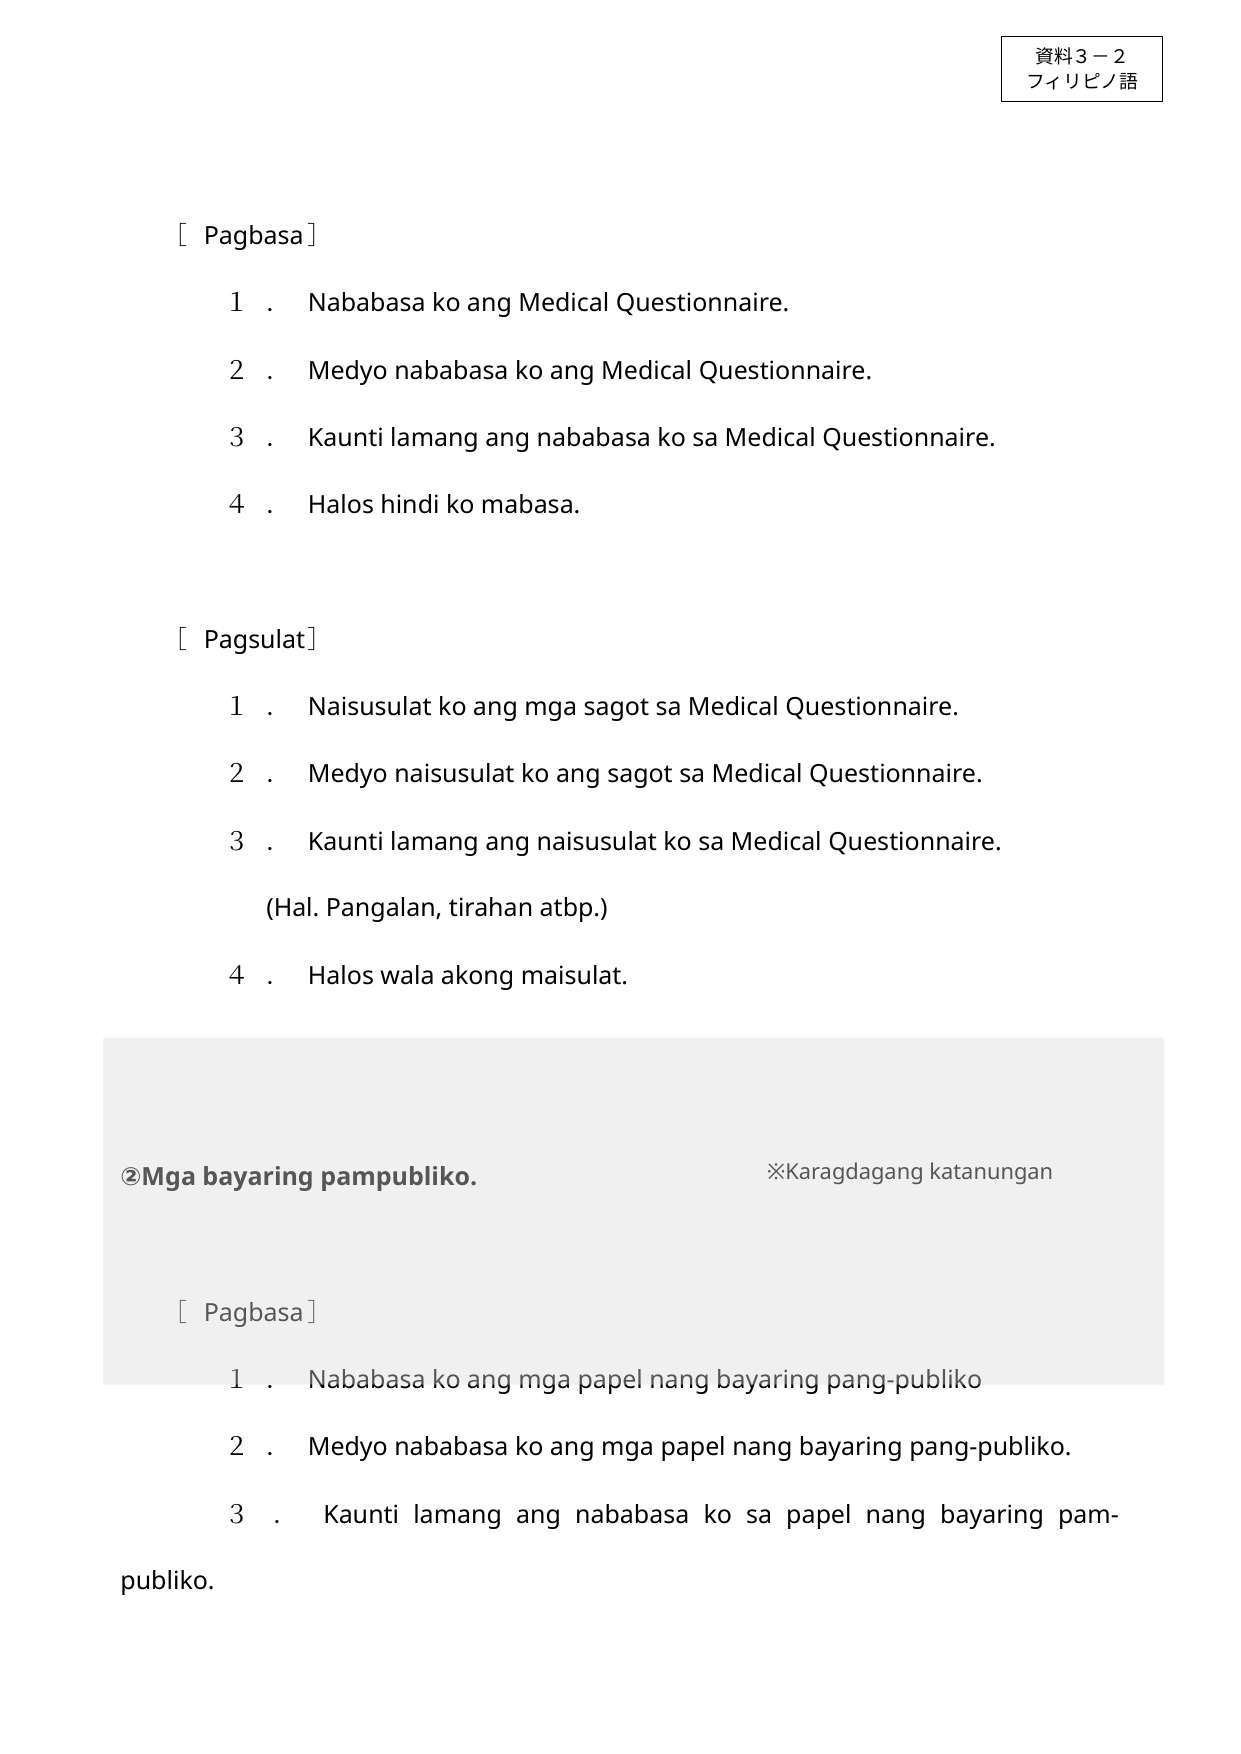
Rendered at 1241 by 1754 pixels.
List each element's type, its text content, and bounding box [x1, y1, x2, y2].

text ［Pagbasa］ [120, 200, 1120, 267]
text ２．Medyo nababasa ko ang mga papel nang bayaring pang-publiko. [120, 1411, 1120, 1479]
text １．Nababasa ko ang Medical Questionnaire. [120, 267, 1120, 335]
text (Hal. Pangalan, tirahan atbp.) [120, 873, 1120, 940]
text ３．Kaunti lamang ang nababasa ko sa papel nang bayaring pam-publiko. [120, 1479, 1120, 1613]
text ［Pagsulat］ [120, 604, 1120, 671]
text １．Naisusulat ko ang mga sagot sa Medical Questionnaire. [120, 671, 1120, 738]
text ４．Halos wala akong maisulat. [120, 940, 1120, 1008]
text ３．Kaunti lamang ang naisusulat ko sa Medical Questionnaire. [120, 806, 1120, 873]
text ３．Kaunti lamang ang nababasa ko sa Medical Questionnaire. [120, 402, 1120, 469]
text １．Nababasa ko ang mga papel nang bayaring pang-publiko [120, 1385, 1120, 1411]
text ２．Medyo naisusulat ko ang sagot sa Medical Questionnaire. [120, 738, 1120, 806]
text ２．Medyo nababasa ko ang Medical Questionnaire. [120, 335, 1120, 402]
text ４．Halos hindi ko mabasa. [120, 469, 1120, 537]
